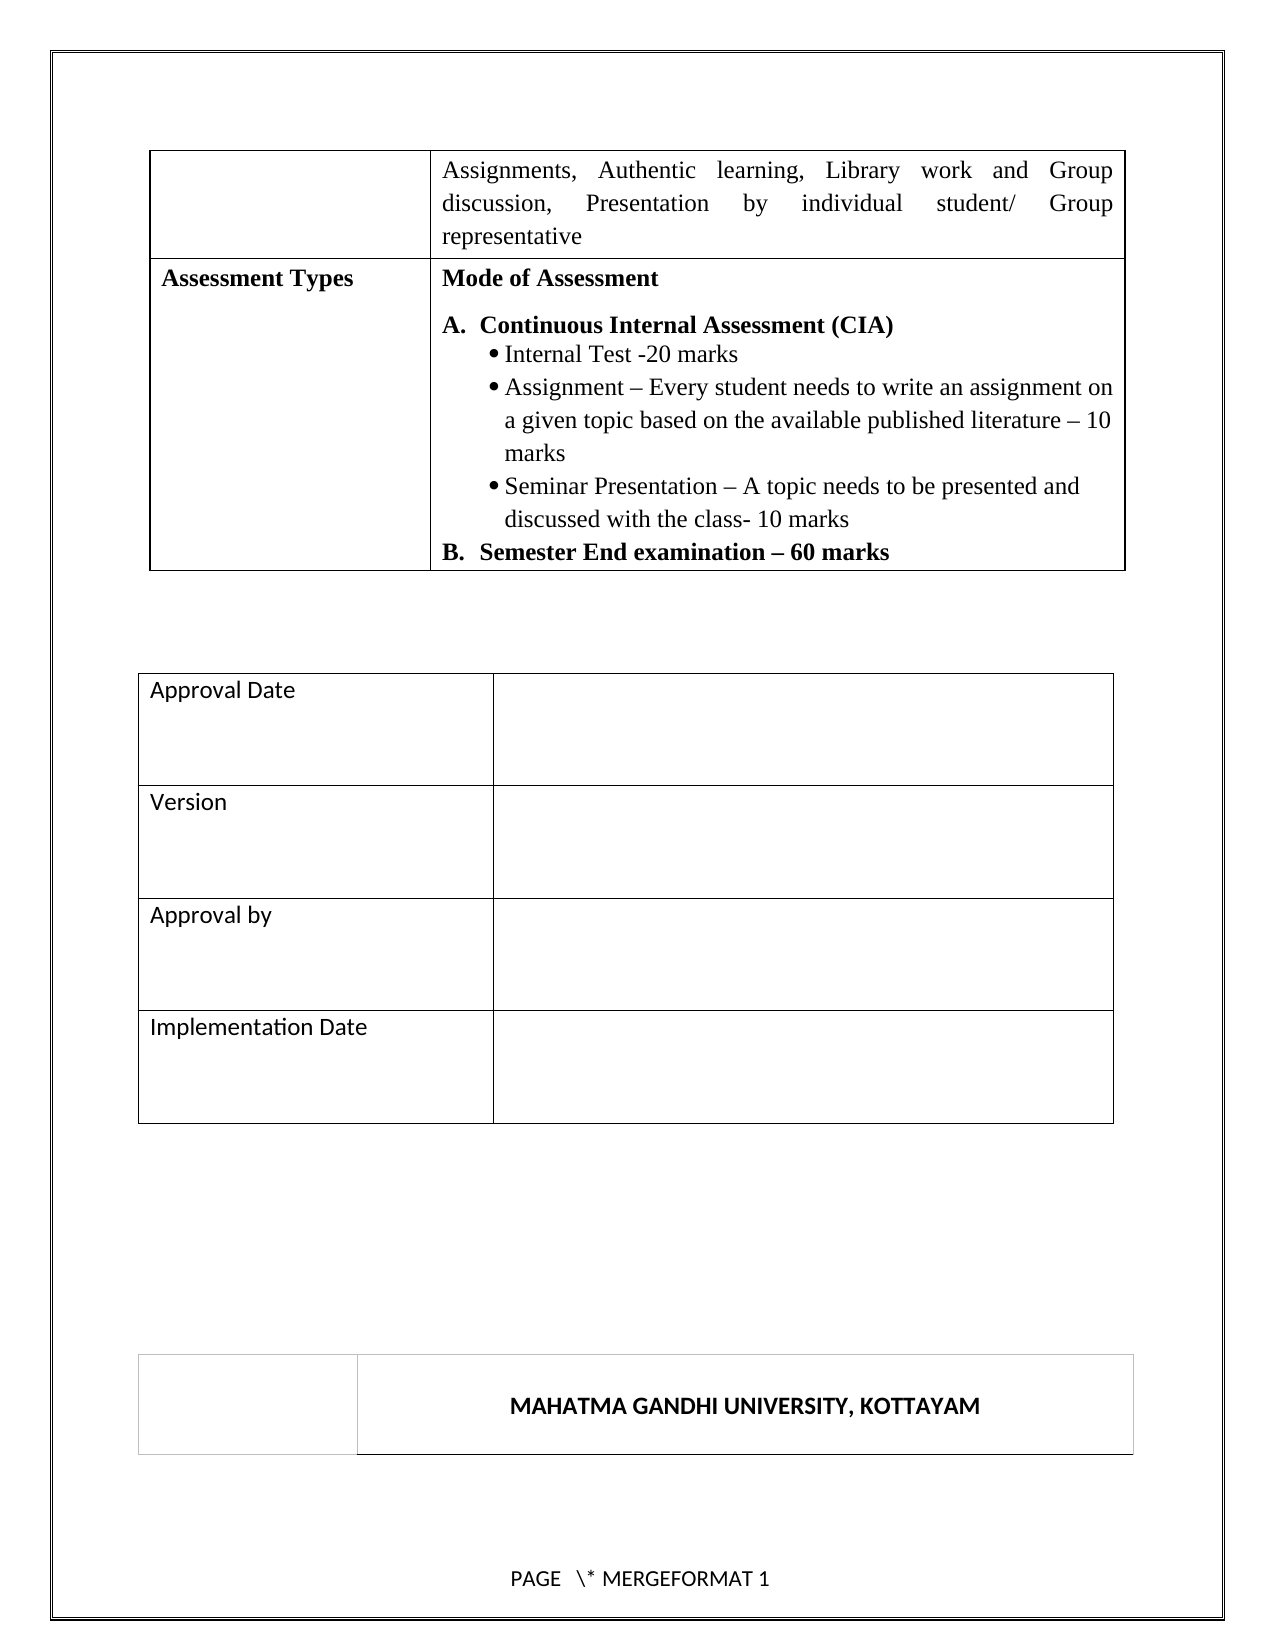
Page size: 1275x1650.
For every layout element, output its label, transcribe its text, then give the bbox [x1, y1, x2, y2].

table_cell [494, 1011, 1113, 1123]
table_header [494, 674, 1113, 785]
table_cell Implementation Date [139, 1011, 493, 1123]
table_cell Mode of Assessment Continuous Internal Assessment (CIA) Internal Test -20 marks Assignment – Every student needs to write an assignment on a given topic based on the available published literature – 10 marks Seminar Presentation – A topic needs to be presented and discussed with the class- 10 marks Semester End examination – 60 marks [431, 259, 1124, 570]
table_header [151, 151, 430, 258]
table_cell [494, 786, 1113, 898]
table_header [431, 151, 1124, 258]
table_header MAHATMA GANDHI UNIVERSITY, KOTTAYAM [358, 1355, 1133, 1454]
table_cell Assessment Types [151, 259, 430, 570]
table_cell Version [139, 786, 493, 898]
table_header [139, 1355, 357, 1454]
table_header Approval Date [139, 674, 493, 785]
table_cell Approval by [139, 899, 493, 1010]
table_cell [494, 899, 1113, 1010]
